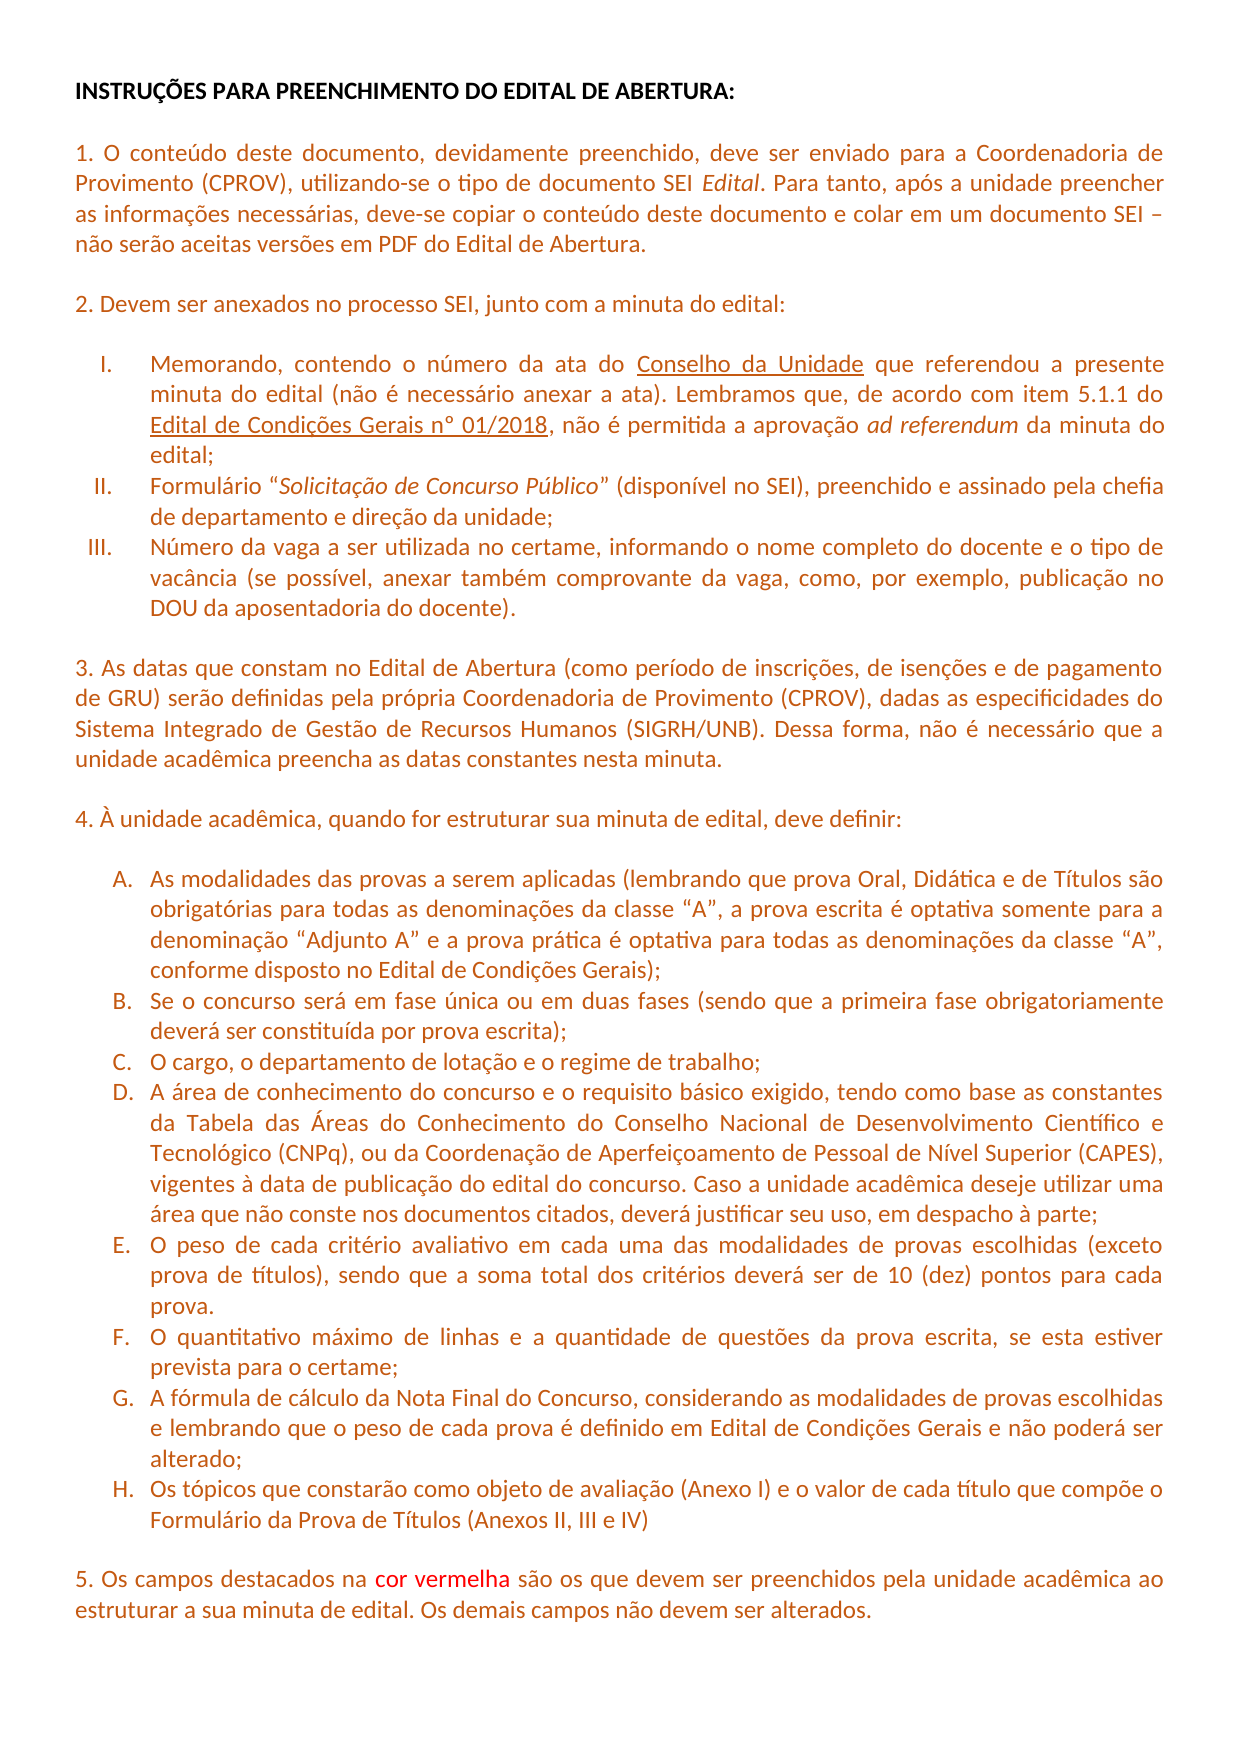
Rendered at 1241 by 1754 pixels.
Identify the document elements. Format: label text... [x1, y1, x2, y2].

list O peso de cada critério avaliativo em cada uma das modalidades de provas escolhidas (exceto prova de títulos), sendo que a soma total dos critérios deverá ser de 10 (dez) pontos para cada prova. [112, 1229, 1165, 1321]
text 4. À unidade acadêmica, quando for estruturar sua minuta de edital, deve definir: [75, 803, 1165, 834]
list A fórmula de cálculo da Nota Final do Concurso, considerando as modalidades de provas escolhidas e lembrando que o peso de cada prova é definido em Edital de Condições Gerais e não poderá ser alterado; [112, 1382, 1165, 1473]
text INsTRUÇÕES PARA PREENCHIMENTO DO EDITAL DE ABERTURA: [75, 75, 1165, 106]
text 1. O conteúdo deste documento, devidamente preenchido, deve ser enviado para a Coordenadoria de Provimento (CPROV), utilizando-se o tipo de documento SEI Edital. Para tanto, após a unidade preencher as informações necessárias, deve-se copiar o conteúdo deste documento e colar em um documento SEI – não serão aceitas versões em PDF do Edital de Abertura. [75, 137, 1165, 259]
list O cargo, o departamento de lotação e o regime de trabalho; [112, 1046, 1165, 1076]
list Se o concurso será em fase única ou em duas fases (sendo que a primeira fase obrigatoriamente deverá ser constituída por prova escrita); [112, 985, 1165, 1046]
text 2. Devem ser anexados no processo SEI, junto com a minuta do edital: [75, 288, 1165, 319]
text 5. Os campos destacados na cor vermelha são os que devem ser preenchidos pela unidade acadêmica ao estruturar a sua minuta de edital. Os demais campos não devem ser alterados. [75, 1563, 1165, 1624]
list O quantitativo máximo de linhas e a quantidade de questões da prova escrita, se esta estiver prevista para o certame; [112, 1321, 1165, 1382]
list Memorando, contendo o número da ata do Conselho da Unidade que referendou a presente minuta do edital (não é necessário anexar a ata). Lembramos que, de acordo com item 5.1.1 do Edital de Condições Gerais nº 01/2018, não é permitida a aprovação ad referendum da minuta do edital; [112, 348, 1165, 470]
list A área de conhecimento do concurso e o requisito básico exigido, tendo como base as constantes da Tabela das Áreas do Conhecimento do Conselho Nacional de Desenvolvimento Científico e Tecnológico (CNPq), ou da Coordenação de Aperfeiçoamento de Pessoal de Nível Superior (CAPES), vigentes à data de publicação do edital do concurso. Caso a unidade acadêmica deseje utilizar uma área que não conste nos documentos citados, deverá justificar seu uso, em despacho à parte; [112, 1076, 1165, 1229]
list Os tópicos que constarão como objeto de avaliação (Anexo I) e o valor de cada título que compõe o Formulário da Prova de Títulos (Anexos II, III e IV) [112, 1473, 1165, 1534]
text 3. As datas que constam no Edital de Abertura (como período de inscrições, de isenções e de pagamento de GRU) serão definidas pela própria Coordenadoria de Provimento (CPROV), dadas as especificidades do Sistema Integrado de Gestão de Recursos Humanos (SIGRH/UNB). Dessa forma, não é necessário que a unidade acadêmica preencha as datas constantes nesta minuta. [75, 652, 1165, 774]
list As modalidades das provas a serem aplicadas (lembrando que prova Oral, Didática e de Títulos são obrigatórias para todas as denominações da classe “A”, a prova escrita é optativa somente para a denominação “Adjunto A” e a prova prática é optativa para todas as denominações da classe “A”, conforme disposto no Edital de Condições Gerais); [112, 863, 1165, 985]
list Formulário “Solicitação de Concurso Público” (disponível no SEI), preenchido e assinado pela chefia de departamento e direção da unidade; [112, 470, 1165, 531]
list Número da vaga a ser utilizada no certame, informando o nome completo do docente e o tipo de vacância (se possível, anexar também comprovante da vaga, como, por exemplo, publicação no DOU da aposentadoria do docente). [112, 531, 1165, 623]
